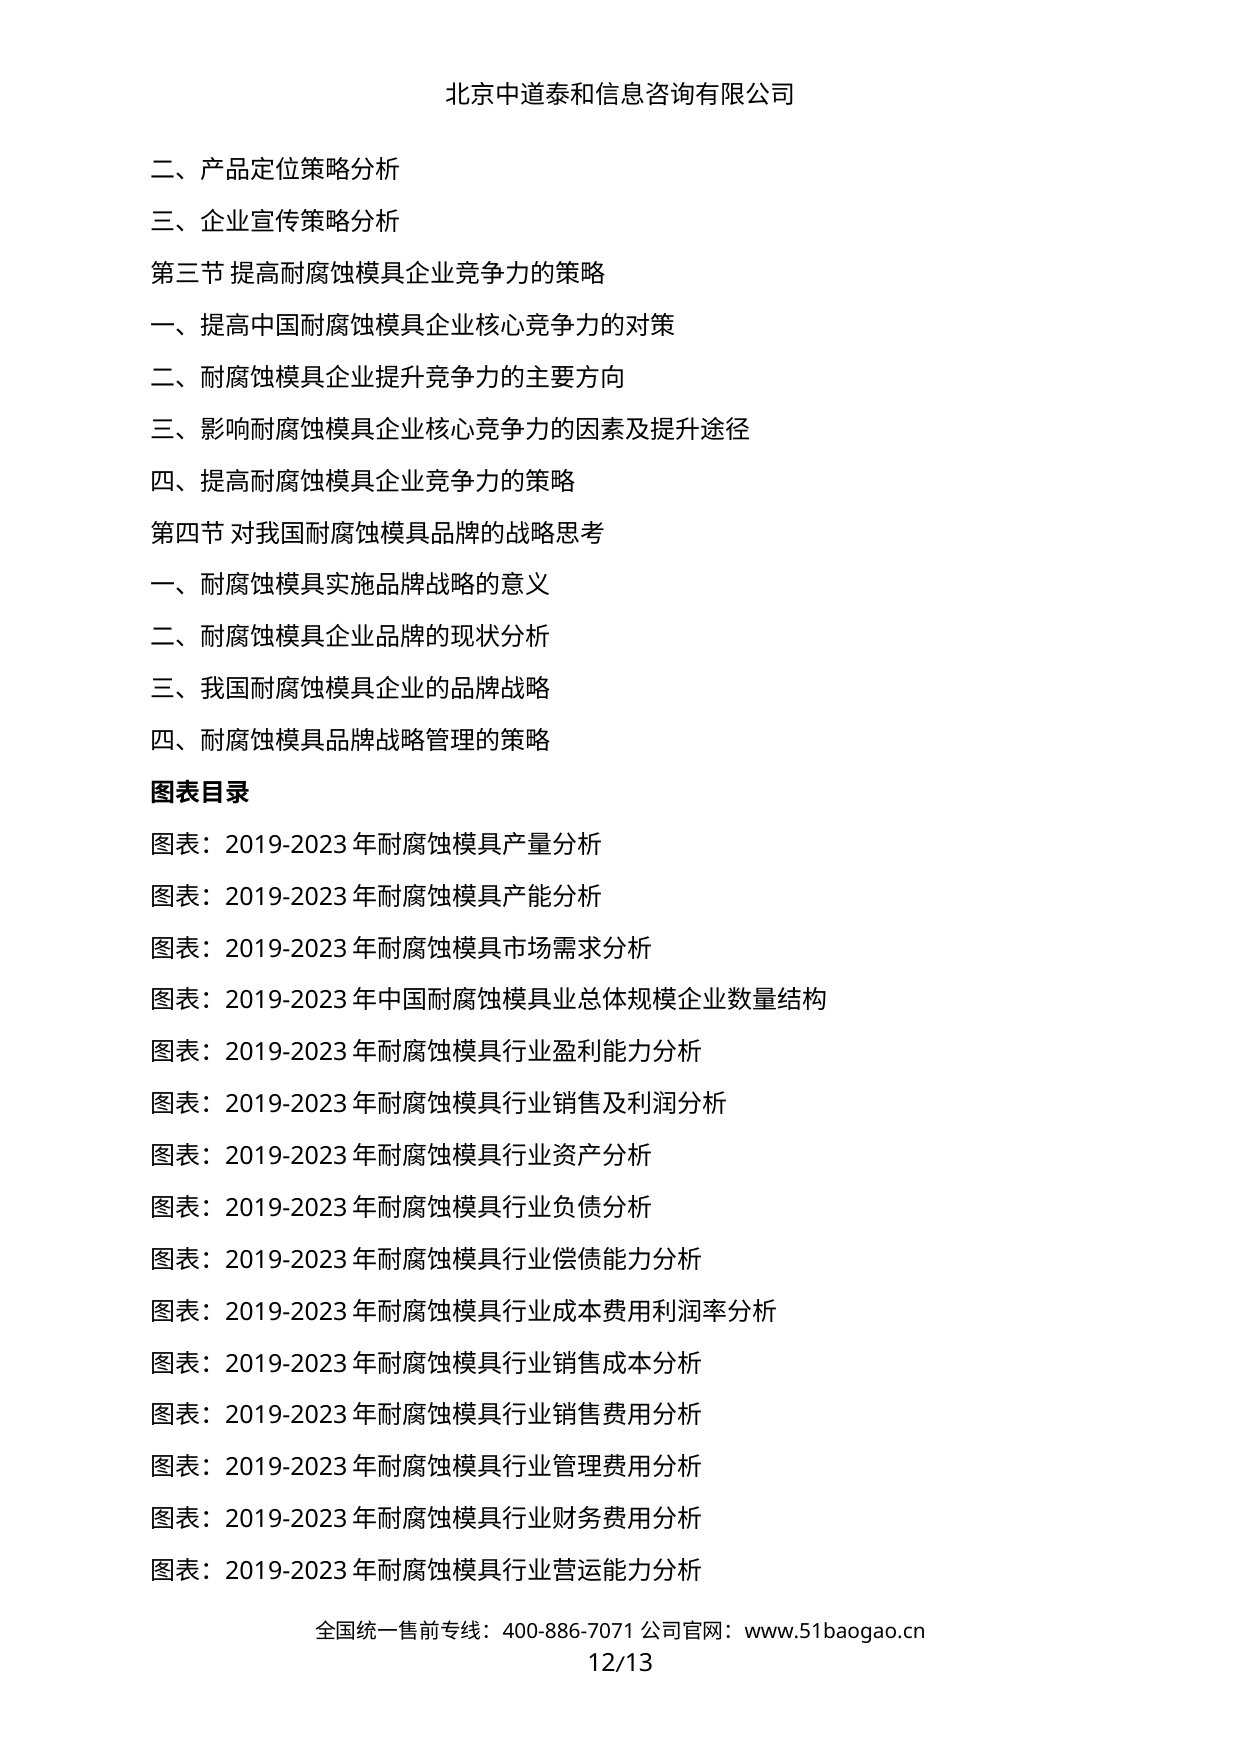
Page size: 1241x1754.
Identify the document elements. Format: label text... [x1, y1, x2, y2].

text 一、提高中国耐腐蚀模具企业核心竞争力的对策 [150, 306, 1090, 342]
text 图表：2019-2023年耐腐蚀模具行业营运能力分析 [150, 1551, 1090, 1587]
text 二、耐腐蚀模具企业品牌的现状分析 [150, 617, 1090, 653]
text 图表：2019-2023年耐腐蚀模具产能分析 [150, 876, 1090, 912]
text 图表：2019-2023年耐腐蚀模具行业财务费用分析 [150, 1499, 1090, 1535]
text 四、提高耐腐蚀模具企业竞争力的策略 [150, 461, 1090, 497]
text 三、我国耐腐蚀模具企业的品牌战略 [150, 669, 1090, 705]
text 图表：2019-2023年耐腐蚀模具行业资产分析 [150, 1136, 1090, 1172]
text 二、产品定位策略分析 [150, 150, 1090, 186]
text 图表：2019-2023年中国耐腐蚀模具业总体规模企业数量结构 [150, 980, 1090, 1016]
text 图表：2019-2023年耐腐蚀模具行业负债分析 [150, 1187, 1090, 1224]
text 图表：2019-2023年耐腐蚀模具行业管理费用分析 [150, 1447, 1090, 1483]
text 图表：2019-2023年耐腐蚀模具产量分析 [150, 824, 1090, 861]
text 一、耐腐蚀模具实施品牌战略的意义 [150, 565, 1090, 601]
text 四、耐腐蚀模具品牌战略管理的策略 [150, 721, 1090, 757]
text 图表：2019-2023年耐腐蚀模具行业成本费用利润率分析 [150, 1291, 1090, 1327]
text 图表：2019-2023年耐腐蚀模具行业偿债能力分析 [150, 1239, 1090, 1276]
text 图表目录 [150, 772, 1090, 809]
text 第三节 提高耐腐蚀模具企业竞争力的策略 [150, 254, 1090, 290]
text 二、耐腐蚀模具企业提升竞争力的主要方向 [150, 357, 1090, 394]
text 三、企业宣传策略分析 [150, 202, 1090, 238]
text 图表：2019-2023年耐腐蚀模具行业销售成本分析 [150, 1343, 1090, 1379]
text 图表：2019-2023年耐腐蚀模具行业销售及利润分析 [150, 1084, 1090, 1120]
text 第四节 对我国耐腐蚀模具品牌的战略思考 [150, 513, 1090, 549]
text 图表：2019-2023年耐腐蚀模具行业盈利能力分析 [150, 1032, 1090, 1068]
text 三、影响耐腐蚀模具企业核心竞争力的因素及提升途径 [150, 409, 1090, 446]
text 图表：2019-2023年耐腐蚀模具市场需求分析 [150, 928, 1090, 964]
text 图表：2019-2023年耐腐蚀模具行业销售费用分析 [150, 1395, 1090, 1431]
